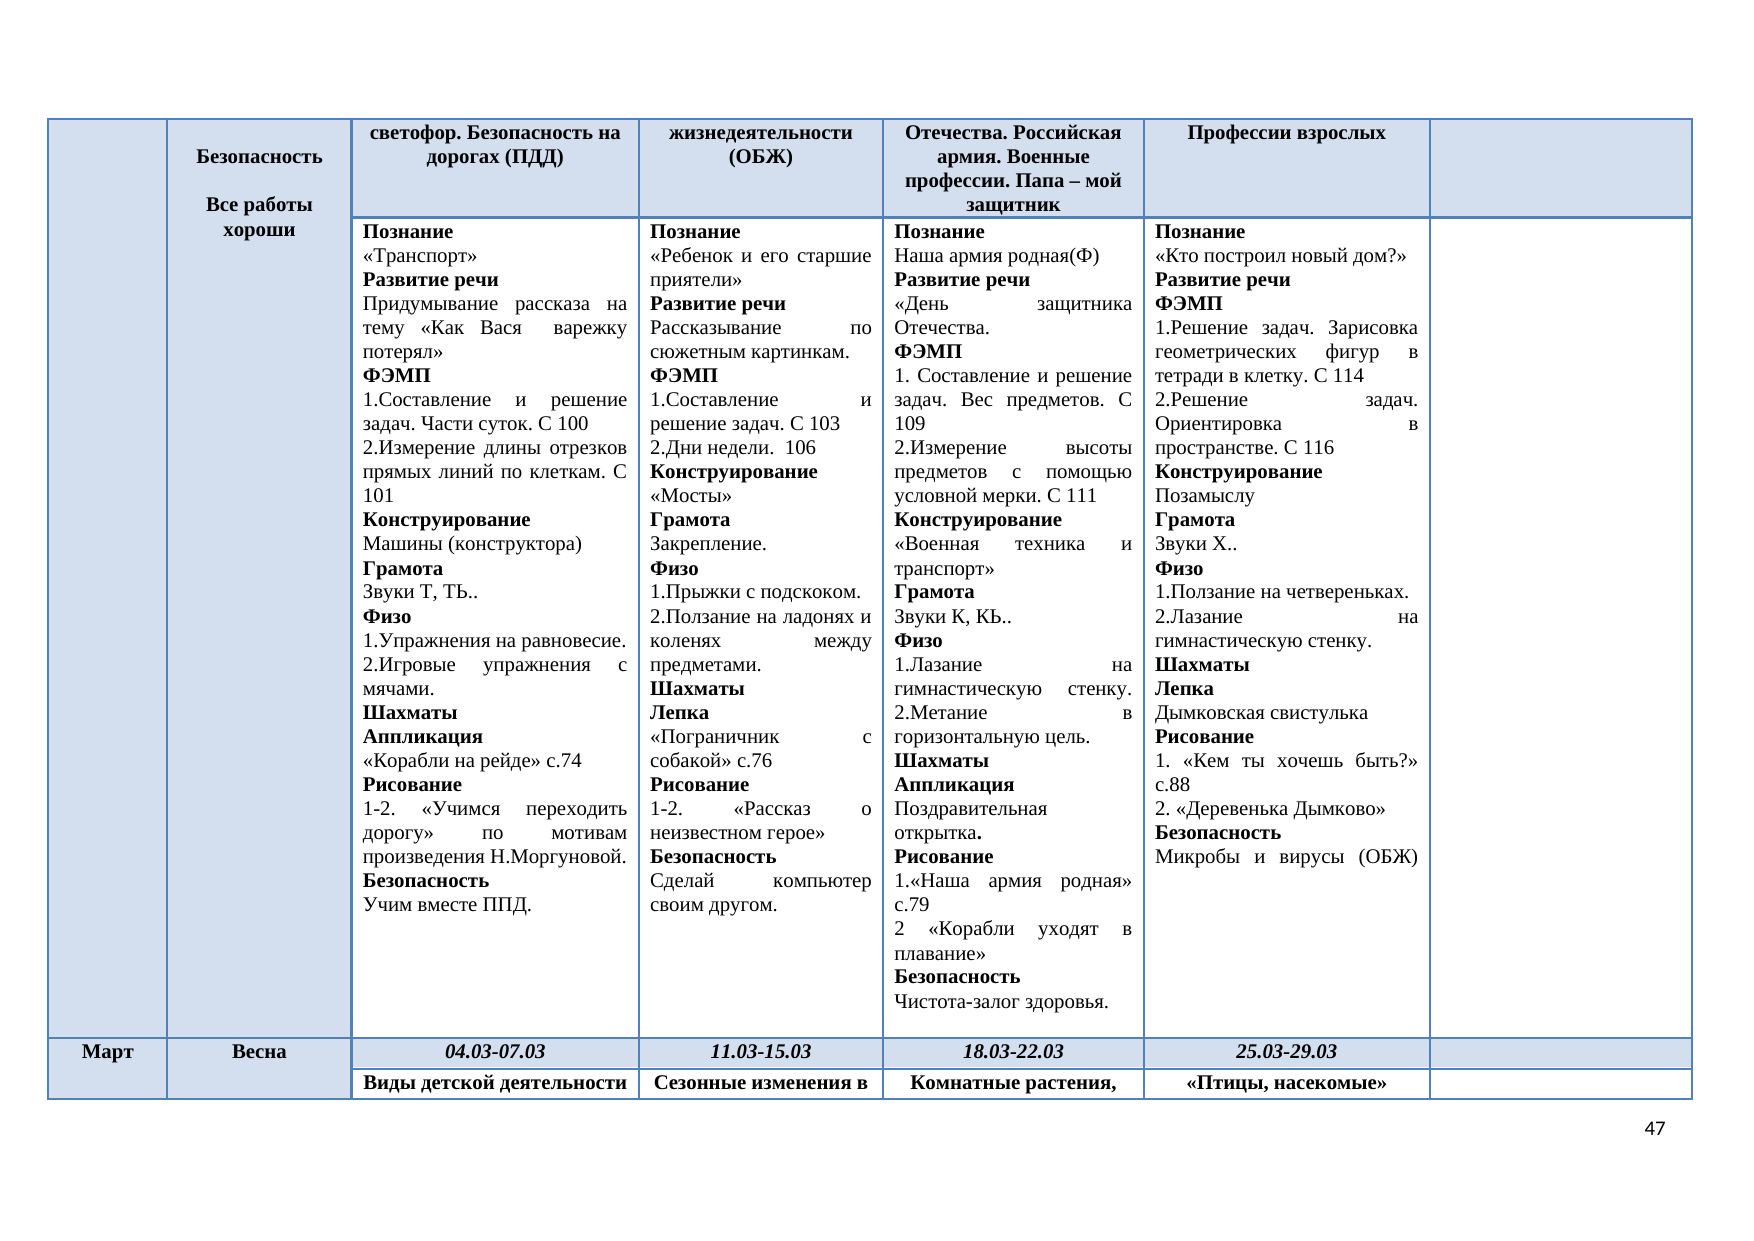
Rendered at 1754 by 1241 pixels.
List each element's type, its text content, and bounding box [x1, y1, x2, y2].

table_cell 25.03-29.03 [1145, 1039, 1429, 1067]
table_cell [640, 1070, 882, 1098]
table_cell Познание «Транспорт» Развитие речи Придумывание рассказа на тему «Как Вася варежку потерял» ФЭМП 1.Составление и решение задач. Части суток. С 100 2.Измерение длины отрезков прямых линий по клеткам. С 101 Конструирование Машины (конструктора) Грамота Звуки Т, ТЬ.. Физо 1.Упражнения на равновесие. 2.Игровые упражнения с мячами. Шахматы Аппликация «Корабли на рейде» с.74 Рисование 1-2. «Учимся переходить дорогу» по мотивам произведения Н.Моргуновой. Безопасность Учим вместе ППД. [353, 219, 638, 1037]
table_cell 18.03-22.03 [884, 1039, 1143, 1067]
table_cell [353, 120, 638, 216]
table_cell [1431, 1039, 1691, 1067]
table_cell Весна [168, 1039, 350, 1098]
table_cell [640, 120, 882, 216]
table_cell 04.03-07.03 [353, 1039, 638, 1067]
table_cell [1431, 219, 1691, 1037]
table_cell «Птицы, насекомые» [1145, 1070, 1429, 1098]
table_cell Март [49, 1039, 166, 1098]
table_cell Профессии взрослых [1145, 120, 1429, 216]
table_cell Познание Наша армия родная(Ф) Развитие речи «День защитника Отечества. ФЭМП 1. Составление и решение задач. Вес предметов. С 109 2.Измерение высоты предметов с помощью условной мерки. С 111 Конструирование «Военная техника и транспорт» Грамота Звуки К, КЬ.. Физо 1.Лазание на гимнастическую стенку. 2.Метание в горизонтальную цель. Шахматы Аппликация Поздравительная открытка. Рисование 1.«Наша армия родная» с.79 2 «Корабли уходят в плавание» Безопасность Чистота-залог здоровья. [884, 219, 1143, 1037]
table_cell 11.03-15.03 [640, 1039, 882, 1067]
table_cell Познание «Кто построил новый дом?» Развитие речи ФЭМП 1.Решение задач. Зарисовка геометрических фигур в тетради в клетку. С 114 2.Решение задач. Ориентировка в пространстве. С 116 Конструирование Позамыслу Грамота Звуки Х.. Физо 1.Ползание на четвереньках. 2.Лазание на гимнастическую стенку. Шахматы Лепка Дымковская свистулька Рисование 1. «Кем ты хочешь быть?» с.88 2. «Деревенька Дымково» Безопасность Микробы и вирусы (ОБЖ) [1145, 219, 1429, 1037]
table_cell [353, 1070, 638, 1098]
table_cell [884, 1070, 1143, 1098]
table_cell Познание «Ребенок и его старшие приятели» Развитие речи Рассказывание по сюжетным картинкам. ФЭМП 1.Составление и решение задач. С 103 2.Дни недели. 106 Конструирование «Мосты» Грамота Закрепление. Физо 1.Прыжки с подскоком. 2.Ползание на ладонях и коленях между предметами. Шахматы Лепка «Пограничник с собакой» с.76 Рисование 1-2. «Рассказ о неизвестном герое» Безопасность Сделай компьютер своим другом. [640, 219, 882, 1037]
table_cell [1431, 120, 1691, 216]
table_cell [1431, 1070, 1691, 1098]
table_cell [884, 120, 1143, 216]
